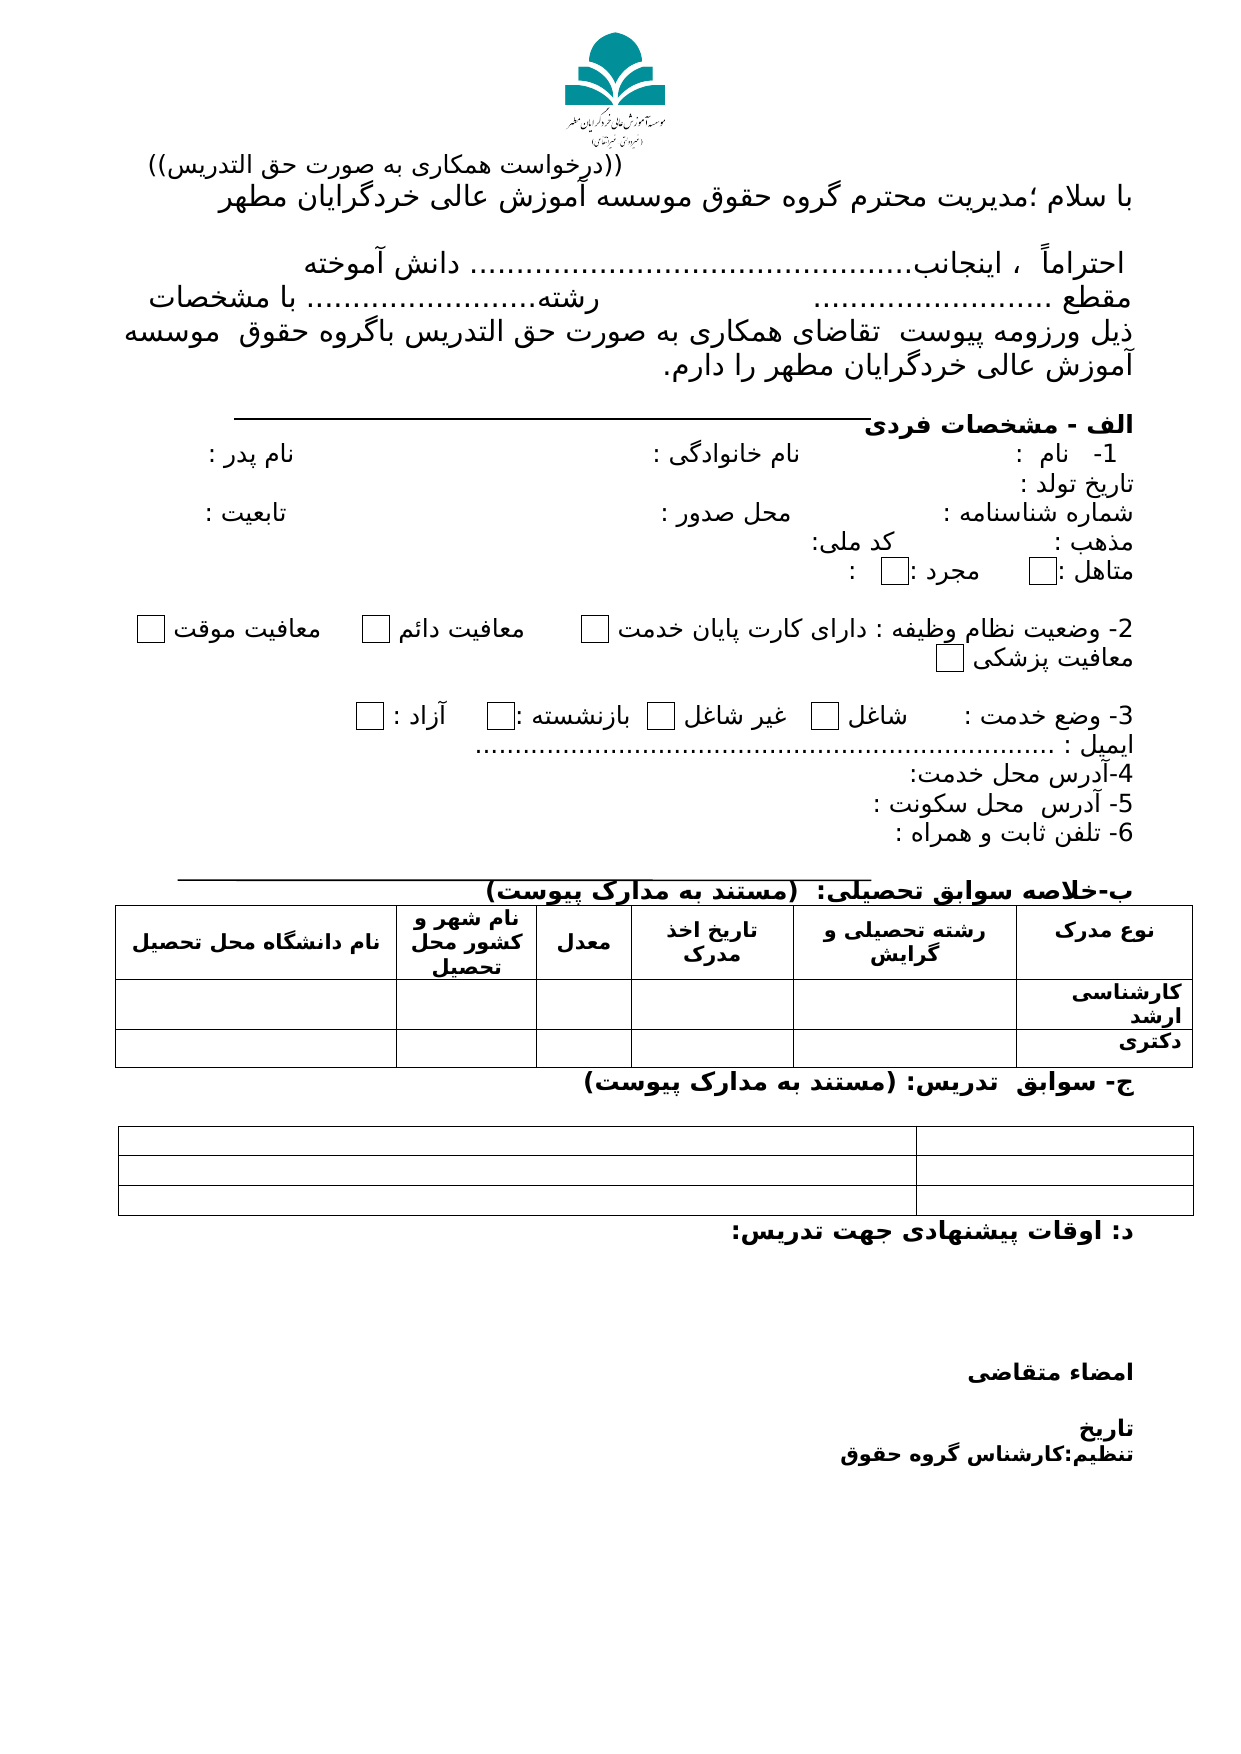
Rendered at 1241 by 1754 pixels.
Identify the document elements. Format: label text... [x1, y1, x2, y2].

text امضاء متقاضی [118, 1331, 1134, 1385]
text تنظیم:کارشناس گروه حقوق [118, 1442, 1134, 1467]
table_header معدل [537, 906, 631, 979]
text متاهل : مجرد : : [118, 556, 1012, 586]
table_header نوع مدرک [1017, 906, 1192, 979]
text شماره شناسنامه : محل صدور : تابعیت : مذهب : کد ملی: [118, 498, 1134, 556]
text احتراماً ، اینجانب................................................ دانش آموخته مقطع .......................... رشته......................... با مشخصات ذیل ورزومه پیوست تقاضای همکاری به صورت حق التدریس باگروه حقوق موسسه آموزش عالی خردگرایان مطهر را دارم. [118, 247, 1134, 382]
table_header رشته تحصیلی و گرایش [794, 906, 1016, 979]
table_cell [537, 1030, 631, 1067]
text 4-آدرس محل خدمت: [118, 760, 1134, 789]
table_cell [397, 980, 536, 1028]
table_cell [917, 1156, 1193, 1185]
table_header تاریخ اخذ مدرک [632, 906, 793, 979]
table_cell [537, 980, 631, 1028]
table_cell [794, 1030, 1016, 1067]
text د: اوقات پیشنهادی جهت تدریس: [118, 1216, 1134, 1245]
text 1- نام : نام خانوادگی : نام پدر : تاريخ تولد : [118, 440, 1134, 498]
text متاهل : مجرد : : [1028, 556, 1134, 586]
table_cell [397, 1030, 536, 1067]
table_header نام دانشگاه محل تحصیل [116, 906, 396, 979]
table_cell [917, 1186, 1193, 1215]
text ب-خلاصه سوابق تحصیلی: (مستند به مدارک پیوست) [118, 876, 1134, 905]
text ((درخواست همکاری به صورت حق التدریس)) [118, 150, 1134, 179]
table_cell [116, 1030, 396, 1067]
table_header [119, 1127, 916, 1155]
text 5- آدرس محل سکونت : [118, 789, 1134, 818]
text با سلام ؛مدیریت محترم گروه حقوق موسسه آموزش عالی خردگرایان مطهر [118, 179, 1134, 213]
text 3- وضع خدمت : شاغل غیر شاغل بازنشسته : آزاد : ایمیل : ......................................................................... [118, 701, 1134, 760]
text تاریخ [118, 1385, 1134, 1442]
table_header نام شهر و کشور محل تحصیل [397, 906, 536, 979]
table_cell [116, 980, 396, 1028]
picture [565, 32, 665, 149]
text 6- تلفن ثابت و همراه : [118, 818, 1134, 847]
text 2- وضعیت نظام وظیفه : دارای کارت پایان خدمت معافیت دائم معافیت موقت معافیت پزشکی [118, 614, 1134, 673]
text ج- سوابق تدریس: (مستند به مدارک پیوست) [118, 1068, 1134, 1097]
text الف - مشخصات فردی [118, 411, 1134, 440]
table_cell دکتری [1017, 1030, 1192, 1067]
table_header [917, 1127, 1193, 1155]
table_cell [632, 980, 793, 1028]
table_cell [119, 1186, 916, 1215]
table_cell [794, 980, 1016, 1028]
table_cell [632, 1030, 793, 1067]
table_cell کارشناسی ارشد [1017, 980, 1192, 1028]
table_cell [119, 1156, 916, 1185]
